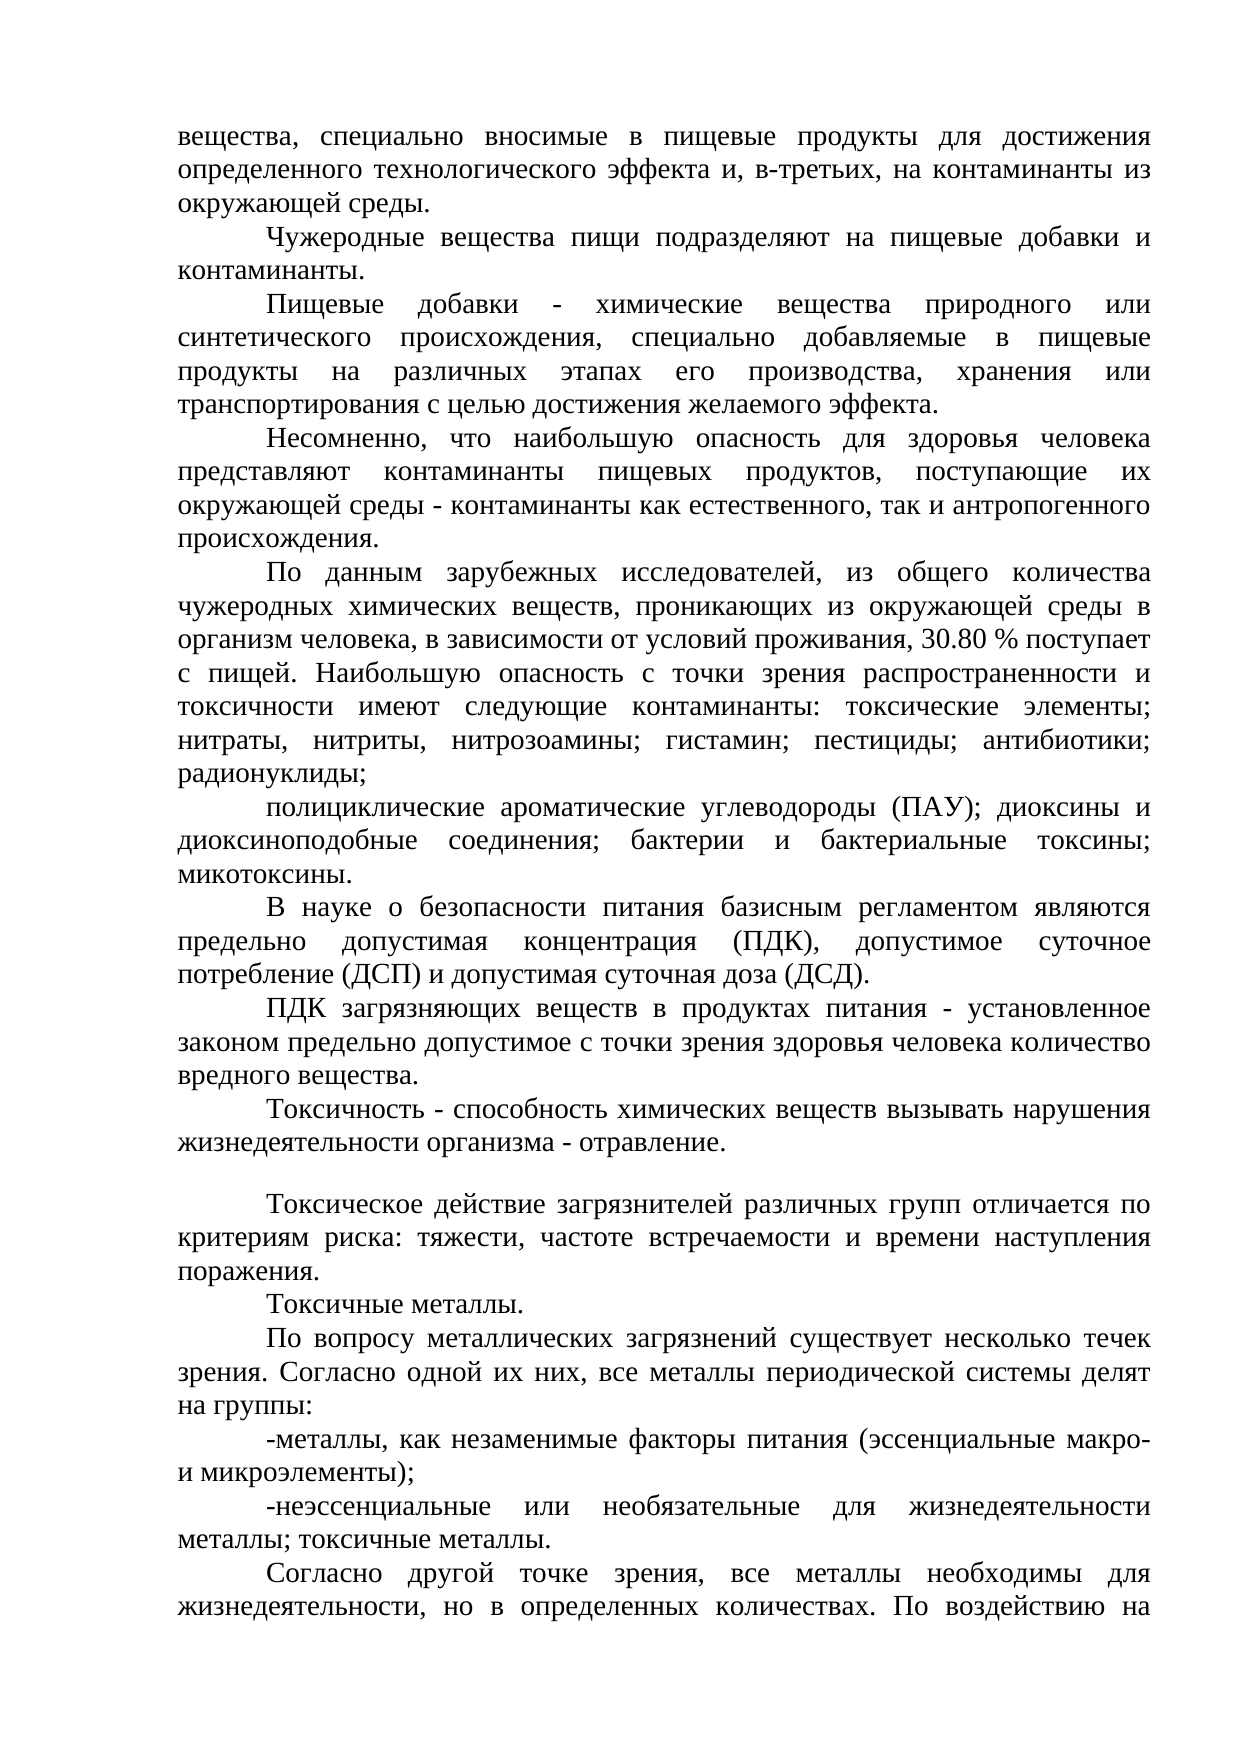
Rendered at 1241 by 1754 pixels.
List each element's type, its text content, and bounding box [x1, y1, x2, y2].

text Токсическое действие загрязнителей различных групп отличается по критериям риска: тяжести, частоте встречаемости и времени наступления поражения. [177, 1186, 1152, 1287]
text По данным зарубежных исследователей, из общего количества чужеродных химических веществ, проникающих из окружающей среды в организм человека, в зависимости от условий проживания, 30.80 % поступает с пищей. Наибольшую опасность с точки зрения распространенности и токсичности имеют следующие контаминанты: токсические элементы; нитраты, нитриты, нитрозоамины; гистамин; пестициды; антибиотики; радионуклиды; [177, 554, 1152, 789]
text Чужеродные вещества пищи подразделяют на пищевые добавки и контаминанты. [177, 219, 1152, 286]
text полициклические ароматические углеводороды (ПАУ); диоксины и диоксиноподобные соединения; бактерии и бактериальные токсины; микотоксины. [177, 789, 1152, 889]
text Токсичные металлы. [177, 1287, 1152, 1320]
text Токсичность - способность химических веществ вызывать нарушения жизнедеятельности организма - отравление. [177, 1091, 1152, 1158]
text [177, 1555, 1152, 1622]
text По вопросу металлических загрязнений существует несколько течек зрения. Согласно одной их них, все металлы периодической системы делят на группы: [177, 1320, 1152, 1421]
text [177, 118, 1152, 219]
text -неэссенциальные или необязательные для жизнедеятельности металлы; токсичные металлы. [177, 1488, 1152, 1555]
text В науке о безопасности питания базисным регламентом являются предельно допустимая концентрация (ПДК), допустимое суточное потребление (ДСП) и допустимая суточная доза (ДСД). [177, 889, 1152, 990]
text ПДК загрязняющих веществ в продуктах питания - установленное законом предельно допустимое с точки зрения здоровья человека количество вредного вещества. [177, 990, 1152, 1091]
text Пищевые добавки - химические вещества природного или синтетического происхождения, специально добавляемые в пищевые продукты на различных этапах его производства, хранения или транспортирования с целью достижения желаемого эффекта. [177, 286, 1152, 420]
text -металлы, как незаменимые факторы питания (эссенциальные макро- и микроэлементы); [177, 1421, 1152, 1488]
text Несомненно, что наибольшую опасность для здоровья человека представляют контаминанты пищевых продуктов, поступающие их окружающей среды - контаминанты как естественного, так и антропогенного происхождения. [177, 420, 1152, 554]
